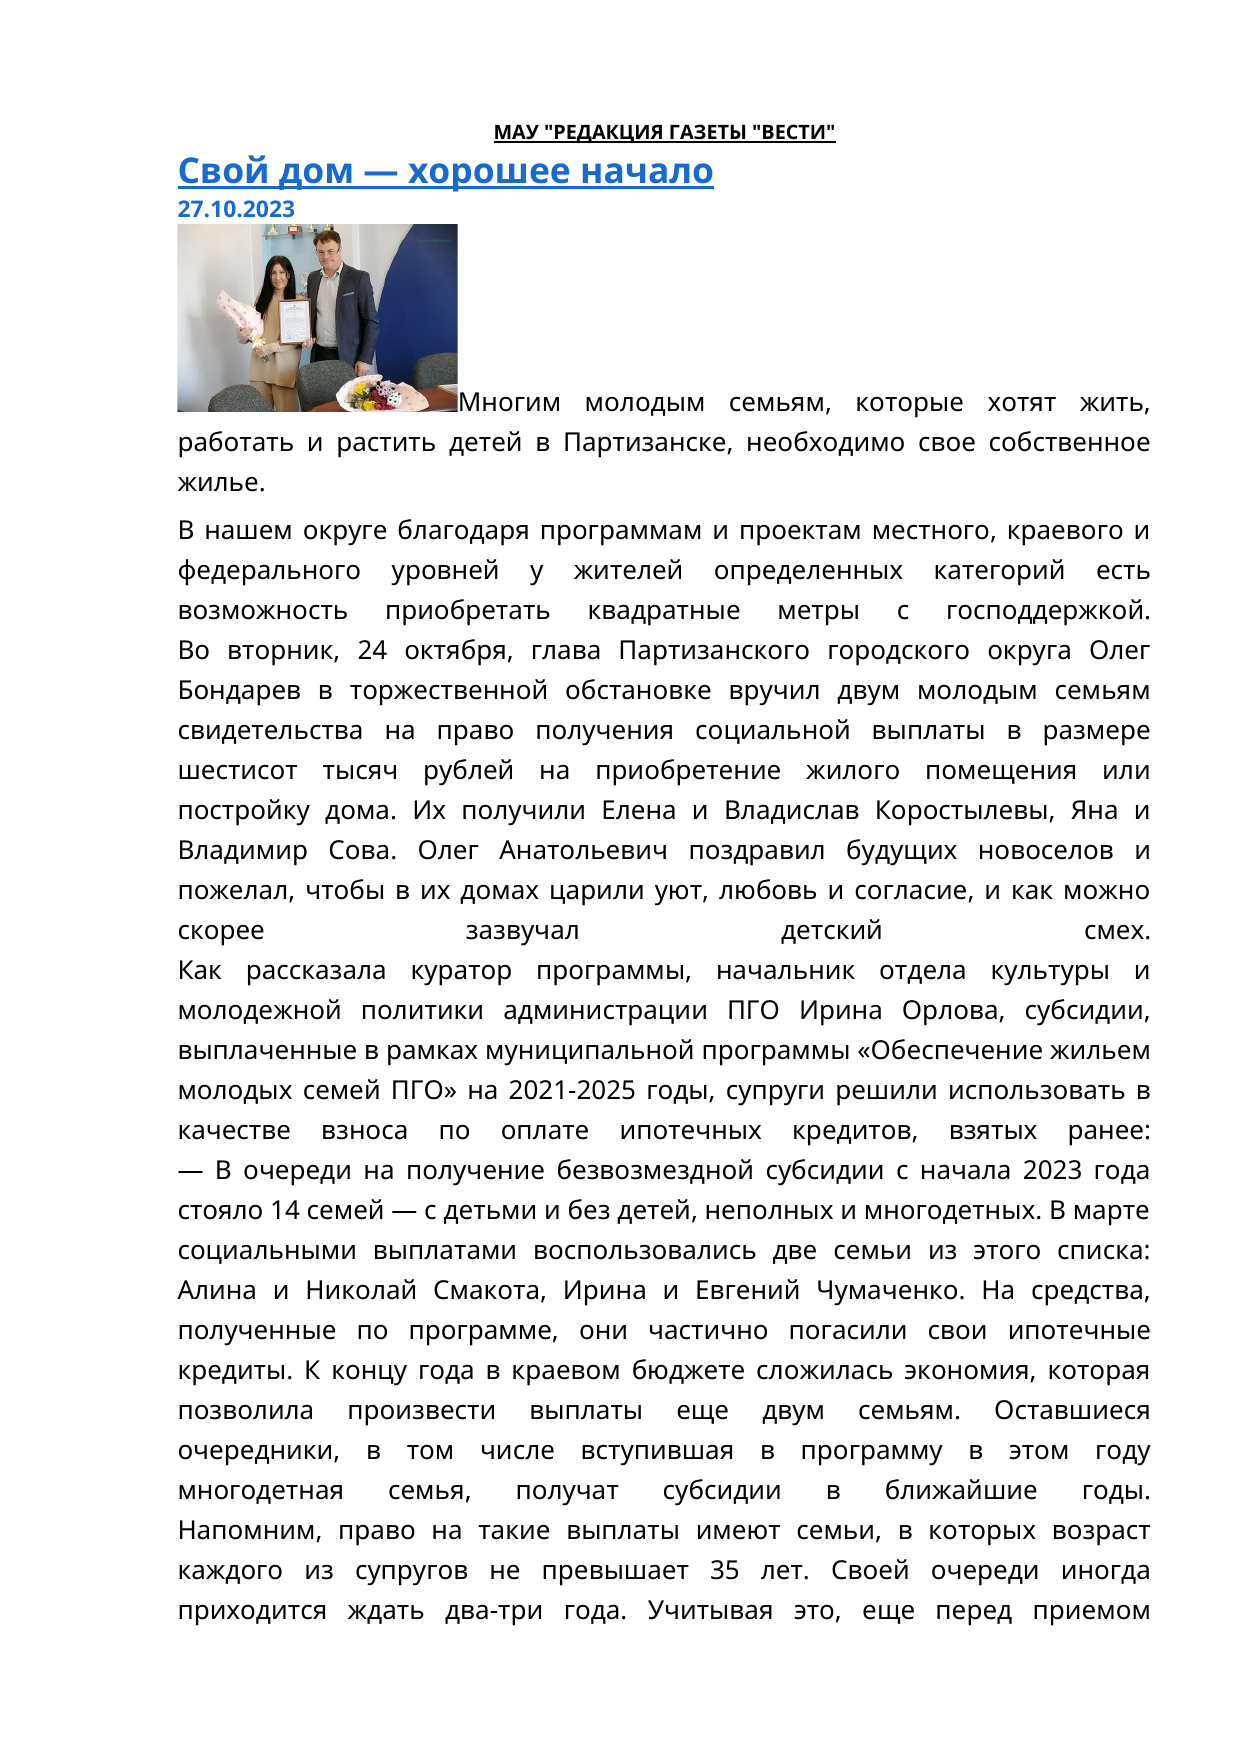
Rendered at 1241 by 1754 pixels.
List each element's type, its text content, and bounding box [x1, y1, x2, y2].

text Многим молодым семьям, которые хотят жить, работать и растить детей в Партизанске, необходимо свое собственное жилье. [177, 224, 1152, 499]
text МАУ "РЕДАКЦИЯ ГАЗЕТЫ "ВЕСТИ" [177, 118, 1152, 145]
text 27.10.2023 [177, 193, 1152, 224]
text Свой дом — хорошее начало [177, 145, 1152, 193]
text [177, 507, 1152, 1627]
picture [177, 224, 458, 412]
